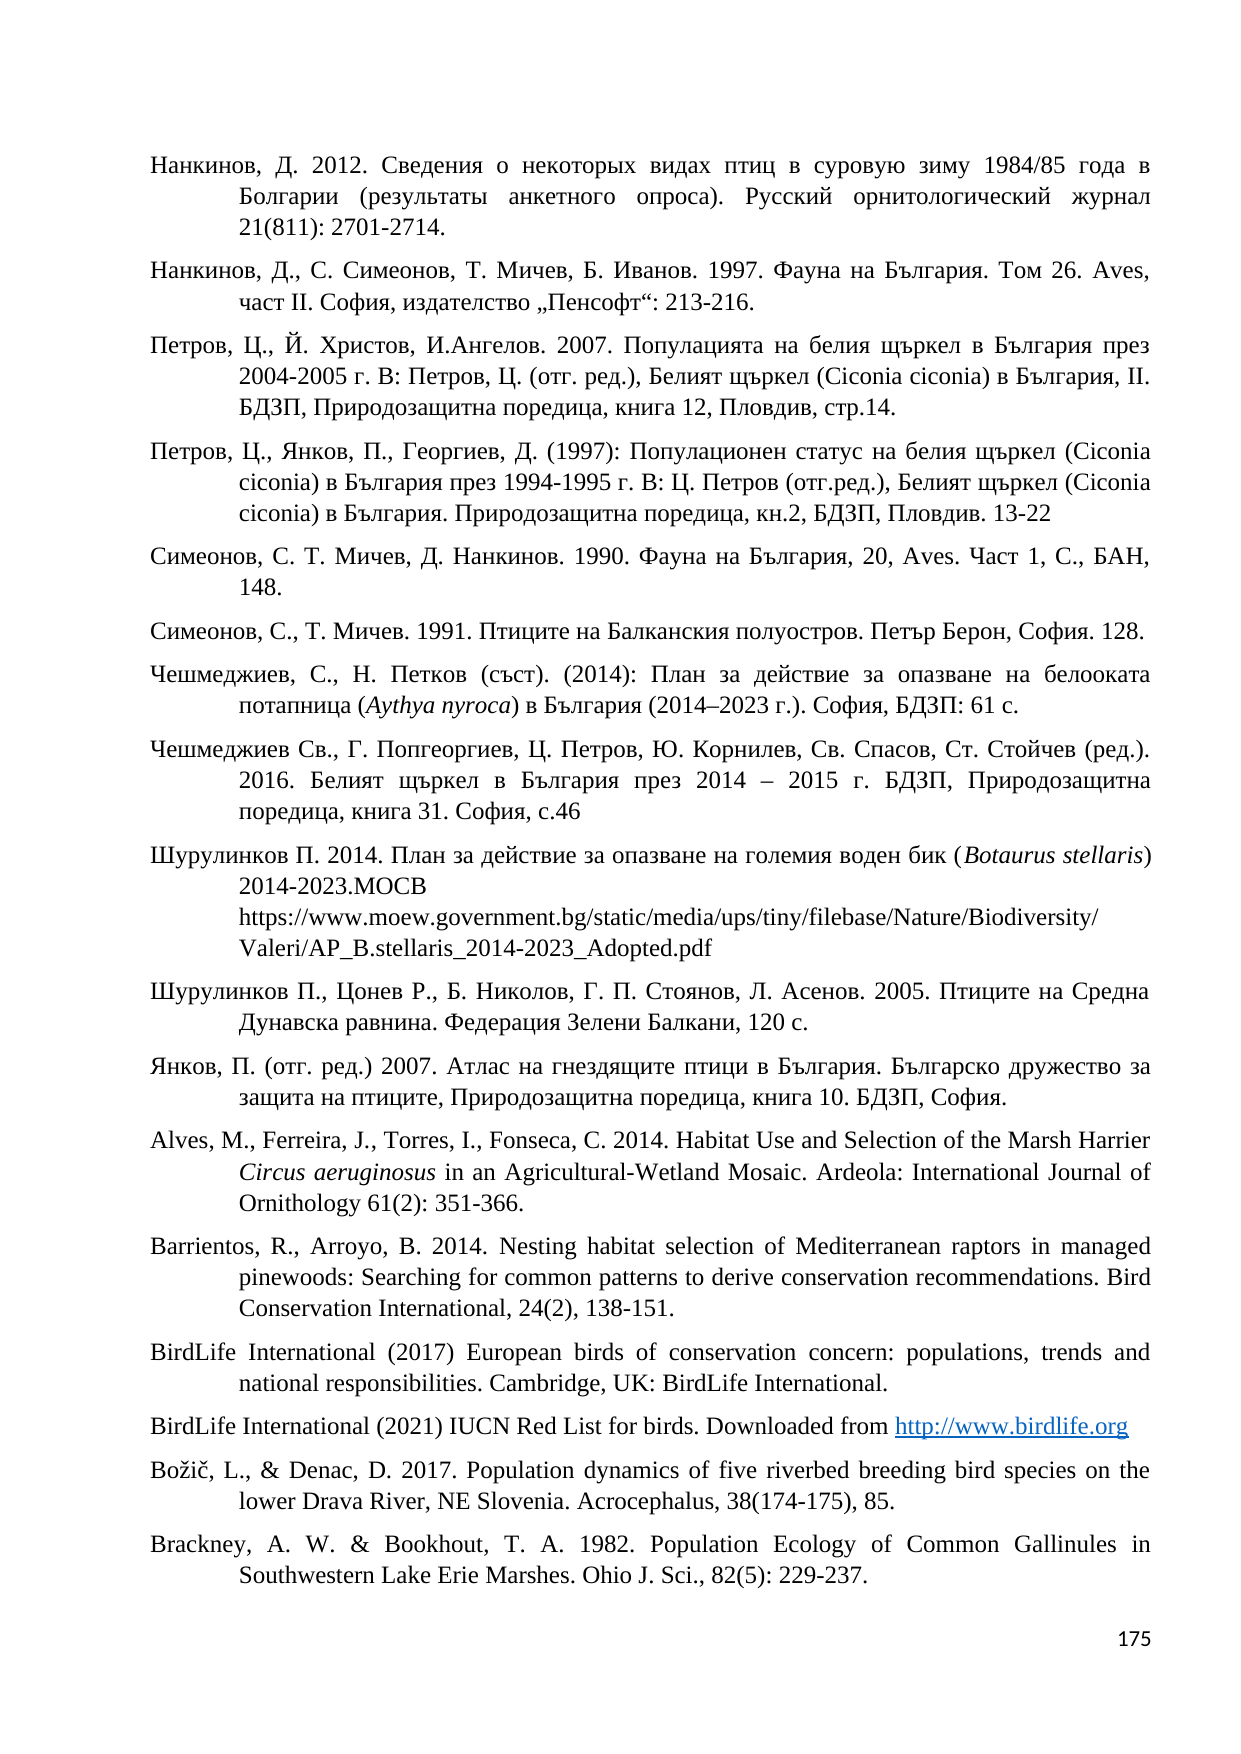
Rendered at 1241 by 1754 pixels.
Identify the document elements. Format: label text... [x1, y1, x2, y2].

text BirdLife International (2021) IUCN Red List for birds. Downloaded from http://www.birdlife.org [150, 1411, 1152, 1440]
text Barrientos, R., Arroyo, B. 2014. Nesting habitat selection of Mediterranean raptors in managed pinewoods: Searching for common patterns to derive conservation recommendations. Bird Conservation International, 24(2), 138-151. [150, 1231, 1152, 1322]
text Нанкинов, Д., С. Симеонов, Т. Мичев, Б. Иванов. 1997. Фауна на България. Том 26. Aves, част II. София, издателство „Пенсофт“: 213-216. [150, 256, 1152, 315]
text Петров, Ц., Й. Христов, И.Ангелов. 2007. Популацията на белия щъркел в България през 2004-2005 г. В: Петров, Ц. (отг. ред.), Белият щъркел (Ciconia ciconia) в България, II. БДЗП, Природозащитна поредица, книга 12, Пловдив, стр.14. [150, 330, 1152, 421]
text Brackney, A. W. & Bookhout, T. A. 1982. Population Ecology of Common Gallinules in Southwestern Lake Erie Marshes. Ohio J. Sci., 82(5): 229-237. [150, 1529, 1152, 1589]
text Шурулинков П., Цонев Р., Б. Николов, Г. П. Стоянов, Л. Асенов. 2005. Птиците на Средна Дунавска равнина. Федерация Зелени Балкани, 120 с. [150, 976, 1152, 1036]
text Симеонов, С., Т. Мичев. 1991. Птиците на Балканския полуостров. Петър Берон, София. 128. [150, 616, 1152, 645]
text Петров, Ц., Янков, П., Георгиев, Д. (1997): Популационен статус на белия щъркел (Ciconia ciconia) в България през 1994-1995 г. В: Ц. Петров (отг.ред.), Белият щъркел (Ciconia ciconia) в България. Природозащитна поредица, кн.2, БДЗП, Пловдив. 13-22 [150, 436, 1152, 527]
text Янков, П. (отг. ред.) 2007. Атлас на гнездящите птици в България. Българско дружество за защита на птиците, Природозащитна поредица, книга 10. БДЗП, София. [150, 1051, 1152, 1111]
text Симеонов, С. Т. Мичев, Д. Нанкинов. 1990. Фауна на България, 20, Aves. Част 1, C., БАН, 148. [150, 541, 1152, 601]
text Božič, L., & Denac, D. 2017. Population dynamics of five riverbed breeding bird species on the lower Drava River, NE Slovenia. Acrocephalus, 38(174-175), 85. [150, 1455, 1152, 1515]
text Чешмеджиев Св., Г. Попгеоргиев, Ц. Петров, Ю. Корнилев, Св. Спасов, Ст. Стойчев (ред.). 2016. Белият щъркел в България през 2014 – 2015 г. БДЗП, Природозащитна поредица, книга 31. София, с.46 [150, 734, 1152, 825]
text Alves, M., Ferreira, J., Torres, I., Fonseca, C. 2014. Habitat Use and Selection of the Marsh Harrier Circus aeruginosus in an Agricultural-Wetland Mosaic. Ardeola: International Journal of Ornithology 61(2): 351-366. [150, 1126, 1152, 1216]
text BirdLife International (2017) European birds of conservation concern: populations, trends and national responsibilities. Cambridge, UK: BirdLife International. [150, 1337, 1152, 1397]
text Шурулинков П. 2014. План за действие за опазване на големия воден бик (Botaurus stellaris) 2014-2023.МОСВ https://www.moew.government.bg/static/media/ups/tiny/filebase/Nature/Biodiversity/Valeri/AP_B.stellaris_2014-2023_Adopted.pdf [150, 840, 1152, 962]
text Чешмеджиев, С., Н. Петков (съст). (2014): План за действие за опазване на белооката потапница (Aythya nyroca) в България (2014–2023 г.). София, БДЗП: 61 с. [150, 659, 1152, 719]
text Нанкинов, Д. 2012. Сведения о некоторых видах птиц в суровую зиму 1984/85 года в Болгарии (результаты анкетного опроса). Русский орнитологический журнал 21(811): 2701-2714. [150, 150, 1152, 241]
